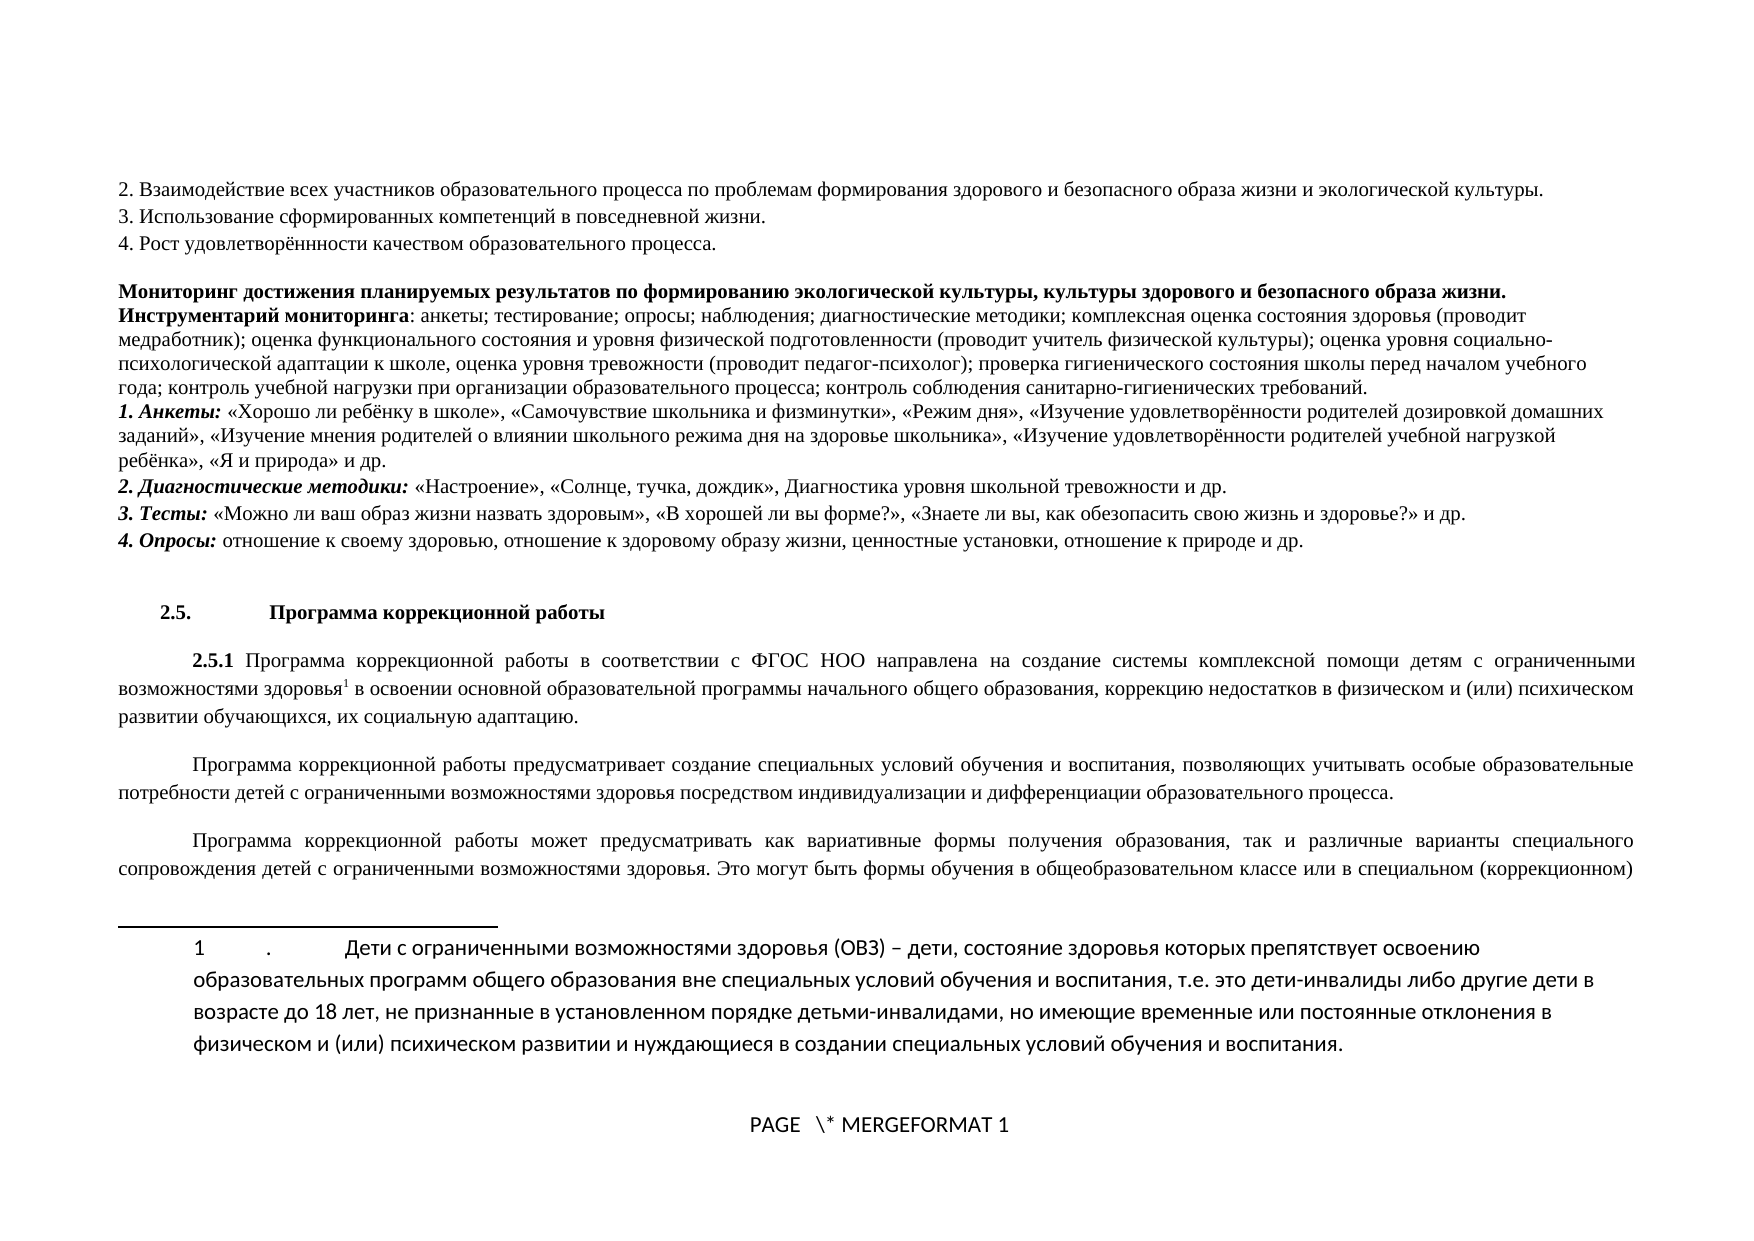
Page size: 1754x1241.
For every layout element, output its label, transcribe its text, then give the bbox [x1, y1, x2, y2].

text Инструментарий мониторинга: анкеты; тестирование; опросы; наблюдения; диагностические методики; комплексная оценка состояния здоровья (проводит медработник); оценка функционального состояния и уровня физической подготовленности (проводит учитель физической культуры); оценка уровня социально-психологической адаптации к школе, оценка уровня тревожности (проводит педагог-психолог); проверка гигиенического состояния школы перед началом учебного года; контроль учебной нагрузки при организации образовательного процесса; контроль соблюдения санитарно-гигиенических требований. [118, 303, 1636, 399]
text 4. Рост удовлетворённности качеством образовательного процесса. [118, 231, 1636, 255]
text 3. Использование сформированных компетенций в повседневной жизни. [118, 204, 1636, 228]
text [118, 828, 1636, 880]
text 2.5. Программа коррекционной работы [118, 600, 1636, 624]
text 4. Опросы: отношение к своему здоровью, отношение к здоровому образу жизни, ценностные установки, отношение к природе и др. [118, 528, 1636, 552]
text 2. Взаимодействие всех участников образовательного процесса по проблемам формирования здорового и безопасного образа жизни и экологической культуры. [118, 177, 1636, 201]
text Мониторинг достижения планируемых результатов по формированию экологической культуры, культуры здорового и безопасного образа жизни. [118, 279, 1636, 303]
text 1. Анкеты: «Хорошо ли ребёнку в школе», «Самочувствие школьника и физминутки», «Режим дня», «Изучение удовлетворённости родителей дозировкой домашних заданий», «Изучение мнения родителей о влиянии школьного режима дня на здоровье школьника», «Изучение удовлетворённости родителей учебной нагрузкой ребёнка», «Я и природа» и др. [118, 399, 1636, 472]
text 3. Тесты: «Можно ли ваш образ жизни назвать здоровым», «В хорошей ли вы форме?», «Знаете ли вы, как обезопасить свою жизнь и здоровье?» и др. [118, 501, 1636, 525]
text Программа коррекционной работы предусматривает создание специальных условий обучения и воспитания, позволяющих учитывать особые образовательные потребности детей с ограниченными возможностями здоровья посредством индивидуализации и дифференциации образовательного процесса. [118, 752, 1636, 804]
text 2.5.1 Программа коррекционной работы в соответствии с ФГОС НОО направлена на создание системы комплексной помощи детям с ограниченными возможностями здоровья в освоении основной образовательной программы начального общего образования, коррекцию недостатков в физическом и (или) психическом развитии обучающихся, их социальную адаптацию. [118, 648, 1636, 728]
text 2. Диагностические методики: «Настроение», «Солнце, тучка, дождик», Диагностика уровня школьной тревожности и др. [118, 474, 1636, 498]
